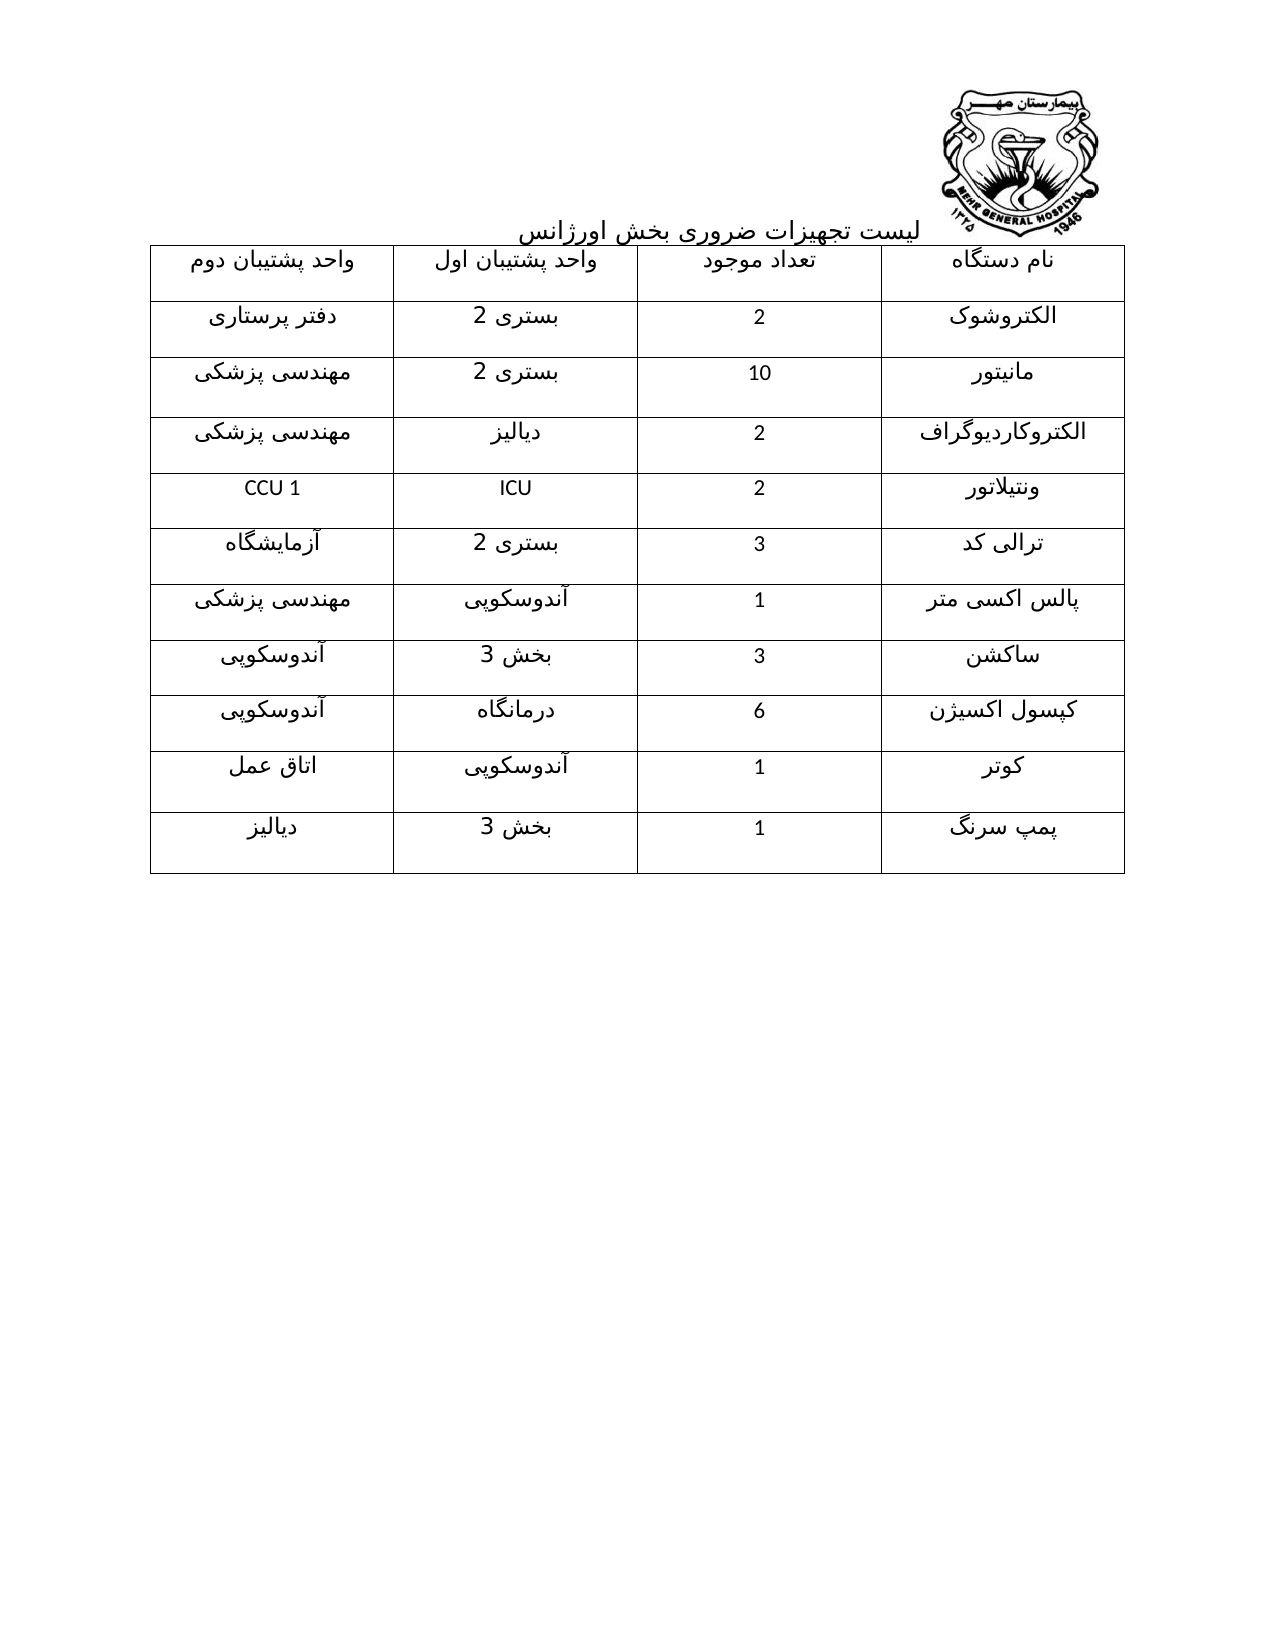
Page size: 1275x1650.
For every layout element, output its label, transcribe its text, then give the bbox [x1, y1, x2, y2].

table_cell 3 [638, 641, 881, 695]
table_cell پالس اکسی متر [882, 585, 1124, 640]
table_cell آندوسکوپی [151, 696, 393, 751]
table_cell کپسول اکسیژن [882, 696, 1124, 751]
table_cell ساکشن [882, 641, 1124, 695]
table_cell دیالیز [394, 418, 637, 472]
table_header واحد پشتیبان دوم [151, 246, 393, 301]
table_cell آندوسکوپی [394, 585, 637, 640]
table_cell مهندسی پزشکی [151, 418, 393, 472]
table_cell ونتیلاتور [882, 474, 1124, 528]
table_cell بخش 3 [394, 813, 637, 873]
table_cell 10 [638, 358, 881, 417]
table_cell الکتروشوک [882, 302, 1124, 357]
table_cell ترالی کد [882, 529, 1124, 584]
table_cell بستری 2 [394, 358, 637, 417]
table_cell 1 [638, 585, 881, 640]
table_header واحد پشتیبان اول [394, 246, 637, 301]
table_cell 2 [638, 302, 881, 357]
table_cell کوتر [882, 752, 1124, 812]
table_cell آندوسکوپی [394, 752, 637, 812]
table_cell دفتر پرستاری [151, 302, 393, 357]
table_cell آزمایشگاه [151, 529, 393, 584]
table_cell بخش 3 [394, 641, 637, 695]
table_cell 1 [638, 813, 881, 873]
table_header تعداد موجود [638, 246, 881, 301]
table_cell بستری 2 [394, 302, 637, 357]
table_cell 6 [638, 696, 881, 751]
table_header نام دستگاه [882, 246, 1124, 301]
table_cell دیالیز [151, 813, 393, 873]
table_cell اتاق عمل [151, 752, 393, 812]
table_cell آندوسکوپی [151, 641, 393, 695]
table_cell الکتروکاردیوگراف [882, 418, 1124, 472]
table_cell مهندسی پزشکی [151, 358, 393, 417]
table_cell پمپ سرنگ [882, 813, 1124, 873]
table_cell 3 [638, 529, 881, 584]
table_cell بستری 2 [394, 529, 637, 584]
table_cell مهندسی پزشکی [151, 585, 393, 640]
table_cell 1 [638, 752, 881, 812]
table_cell درمانگاه [394, 696, 637, 751]
table_cell 2 [638, 418, 881, 472]
table_cell مانیتور [882, 358, 1124, 417]
table_cell ICU [394, 474, 637, 528]
table_cell 2 [638, 474, 881, 528]
table_cell CCU 1 [151, 474, 393, 528]
